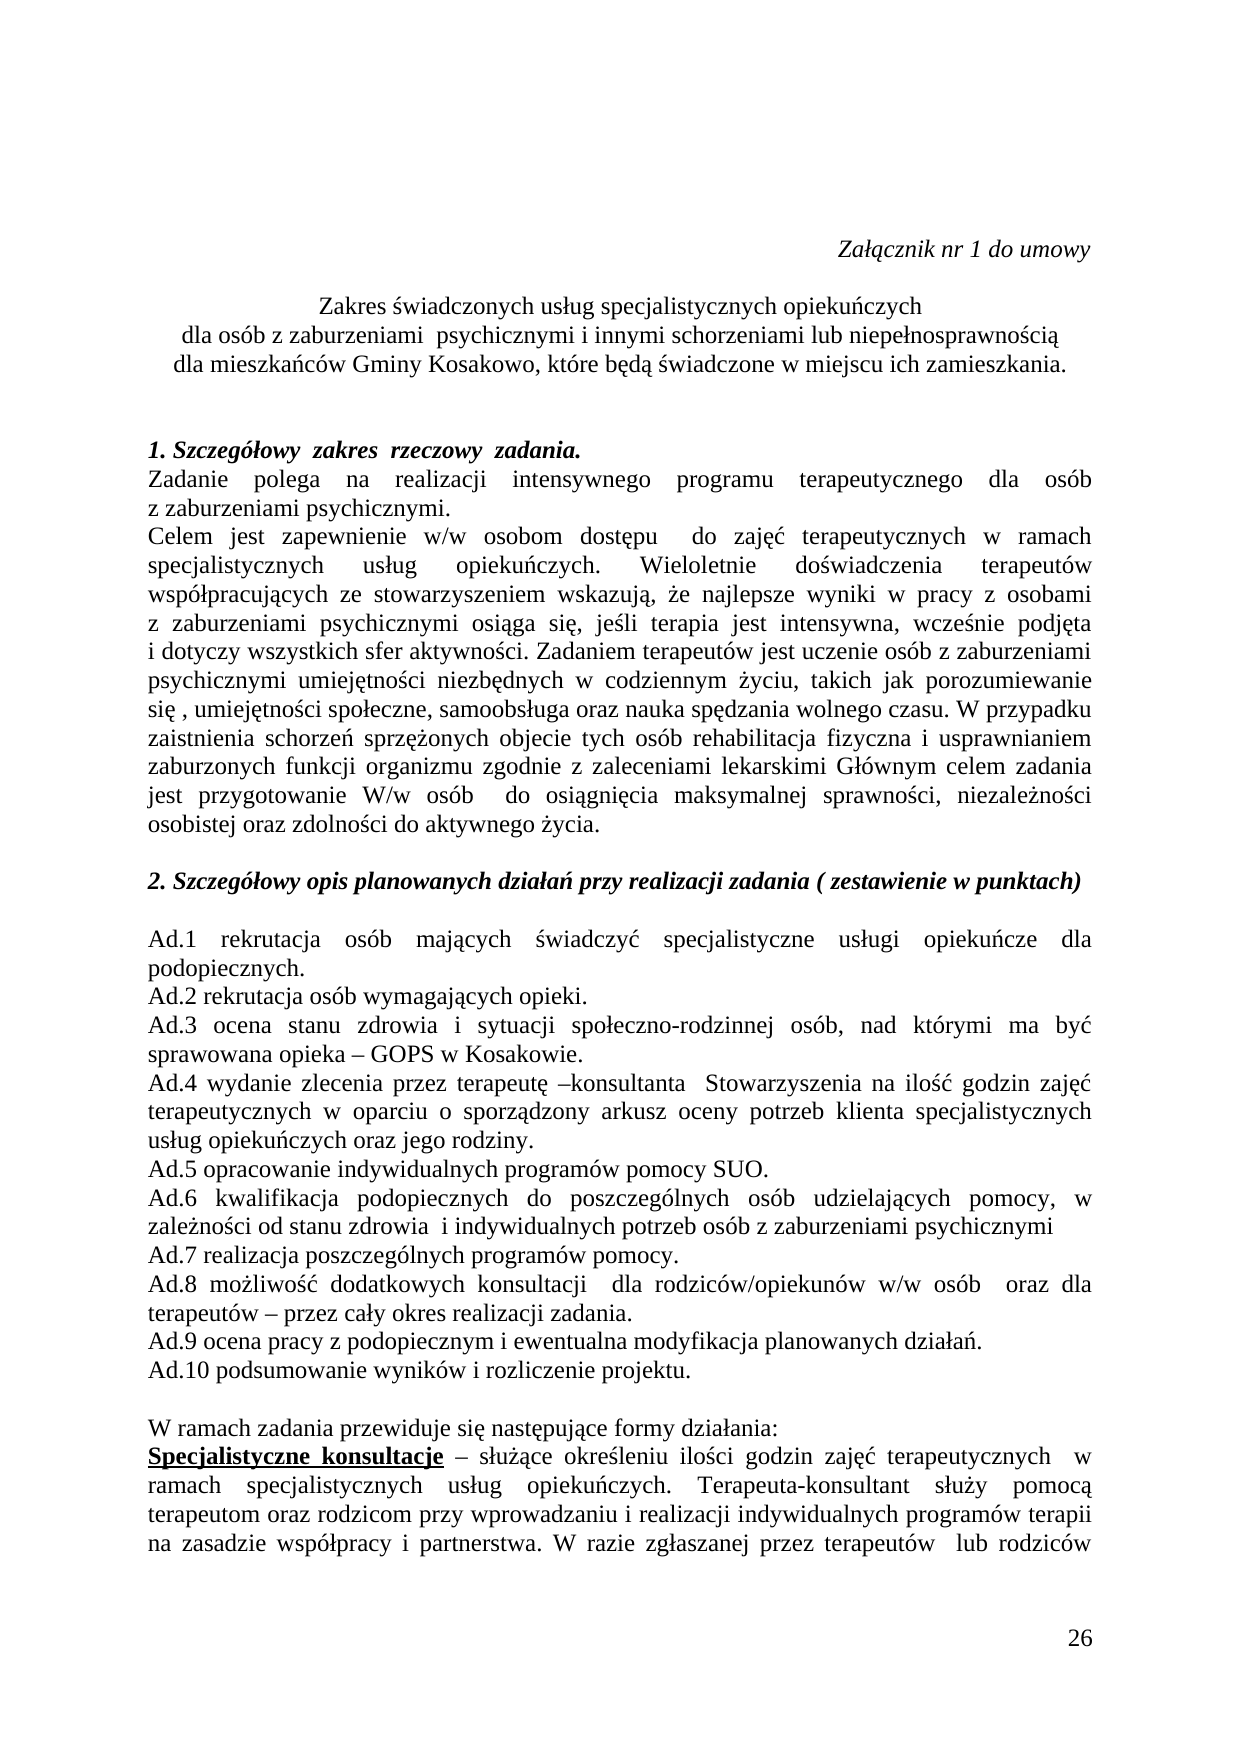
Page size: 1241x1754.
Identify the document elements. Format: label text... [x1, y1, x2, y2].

text Ad.9 ocena pracy z podopiecznym i ewentualna modyfikacja planowanych działań. [148, 1326, 1093, 1355]
text dla osób z zaburzeniami psychicznymi i innymi schorzeniami lub niepełnosprawnością [148, 320, 1093, 349]
text Celem jest zapewnienie w/w osobom dostępu do zajęć terapeutycznych w ramach specjalistycznych usług opiekuńczych. Wieloletnie doświadczenia terapeutów współpracujących ze stowarzyszeniem wskazują, że najlepsze wyniki w pracy z osobami z zaburzeniami psychicznymi osiąga się, jeśli terapia jest intensywna, wcześnie podjęta i dotyczy wszystkich sfer aktywności. Zadaniem terapeutów jest uczenie osób z zaburzeniami psychicznymi umiejętności niezbędnych w codziennym życiu, takich jak porozumiewanie się , umiejętności społeczne, samoobsługa oraz nauka spędzania wolnego czasu. W przypadku zaistnienia schorzeń sprzężonych objecie tych osób rehabilitacja fizyczna i usprawnianiem zaburzonych funkcji organizmu zgodnie z zaleceniami lekarskimi Głównym celem zadania jest przygotowanie W/w osób do osiągnięcia maksymalnej sprawności, niezależności osobistej oraz zdolności do aktywnego życia. [148, 521, 1093, 838]
text dla mieszkańców Gminy Kosakowo, które będą świadczone w miejscu ich zamieszkania. [148, 349, 1093, 378]
text 2. Szczegółowy opis planowanych działań przy realizacji zadania ( zestawienie w punktach) [148, 866, 1093, 895]
text Ad.8 możliwość dodatkowych konsultacji dla rodziców/opiekunów w/w osób oraz dla terapeutów – przez cały okres realizacji zadania. [148, 1269, 1093, 1326]
text Zadanie polega na realizacji intensywnego programu terapeutycznego dla osób z zaburzeniami psychicznymi. [148, 464, 1093, 521]
text Załącznik nr 1 do umowy [148, 234, 1093, 263]
text Ad.1 rekrutacja osób mających świadczyć specjalistyczne usługi opiekuńcze dla podopiecznych. [148, 924, 1093, 981]
text 1. Szczegółowy zakres rzeczowy zadania. [148, 435, 1122, 464]
text Ad.5 opracowanie indywidualnych programów pomocy SUO. [148, 1154, 1093, 1183]
text Ad.10 podsumowanie wyników i rozliczenie projektu. [148, 1355, 1093, 1384]
text Ad.4 wydanie zlecenia przez terapeutę –konsultanta Stowarzyszenia na ilość godzin zajęć terapeutycznych w oparciu o sporządzony arkusz oceny potrzeb klienta specjalistycznych usług opiekuńczych oraz jego rodziny. [148, 1068, 1093, 1154]
text Ad.3 ocena stanu zdrowia i sytuacji społeczno-rodzinnej osób, nad którymi ma być sprawowana opieka – GOPS w Kosakowie. [148, 1010, 1093, 1068]
text Ad.6 kwalifikacja podopiecznych do poszczególnych osób udzielających pomocy, w zależności od stanu zdrowia i indywidualnych potrzeb osób z zaburzeniami psychicznymi [148, 1183, 1093, 1240]
text Zakres świadczonych usług specjalistycznych opiekuńczych [148, 291, 1093, 320]
text W ramach zadania przewiduje się następujące formy działania: [148, 1413, 1093, 1441]
text Ad.7 realizacja poszczególnych programów pomocy. [148, 1240, 1093, 1269]
text Ad.2 rekrutacja osób wymagających opieki. [148, 981, 1093, 1010]
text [148, 1441, 1093, 1556]
